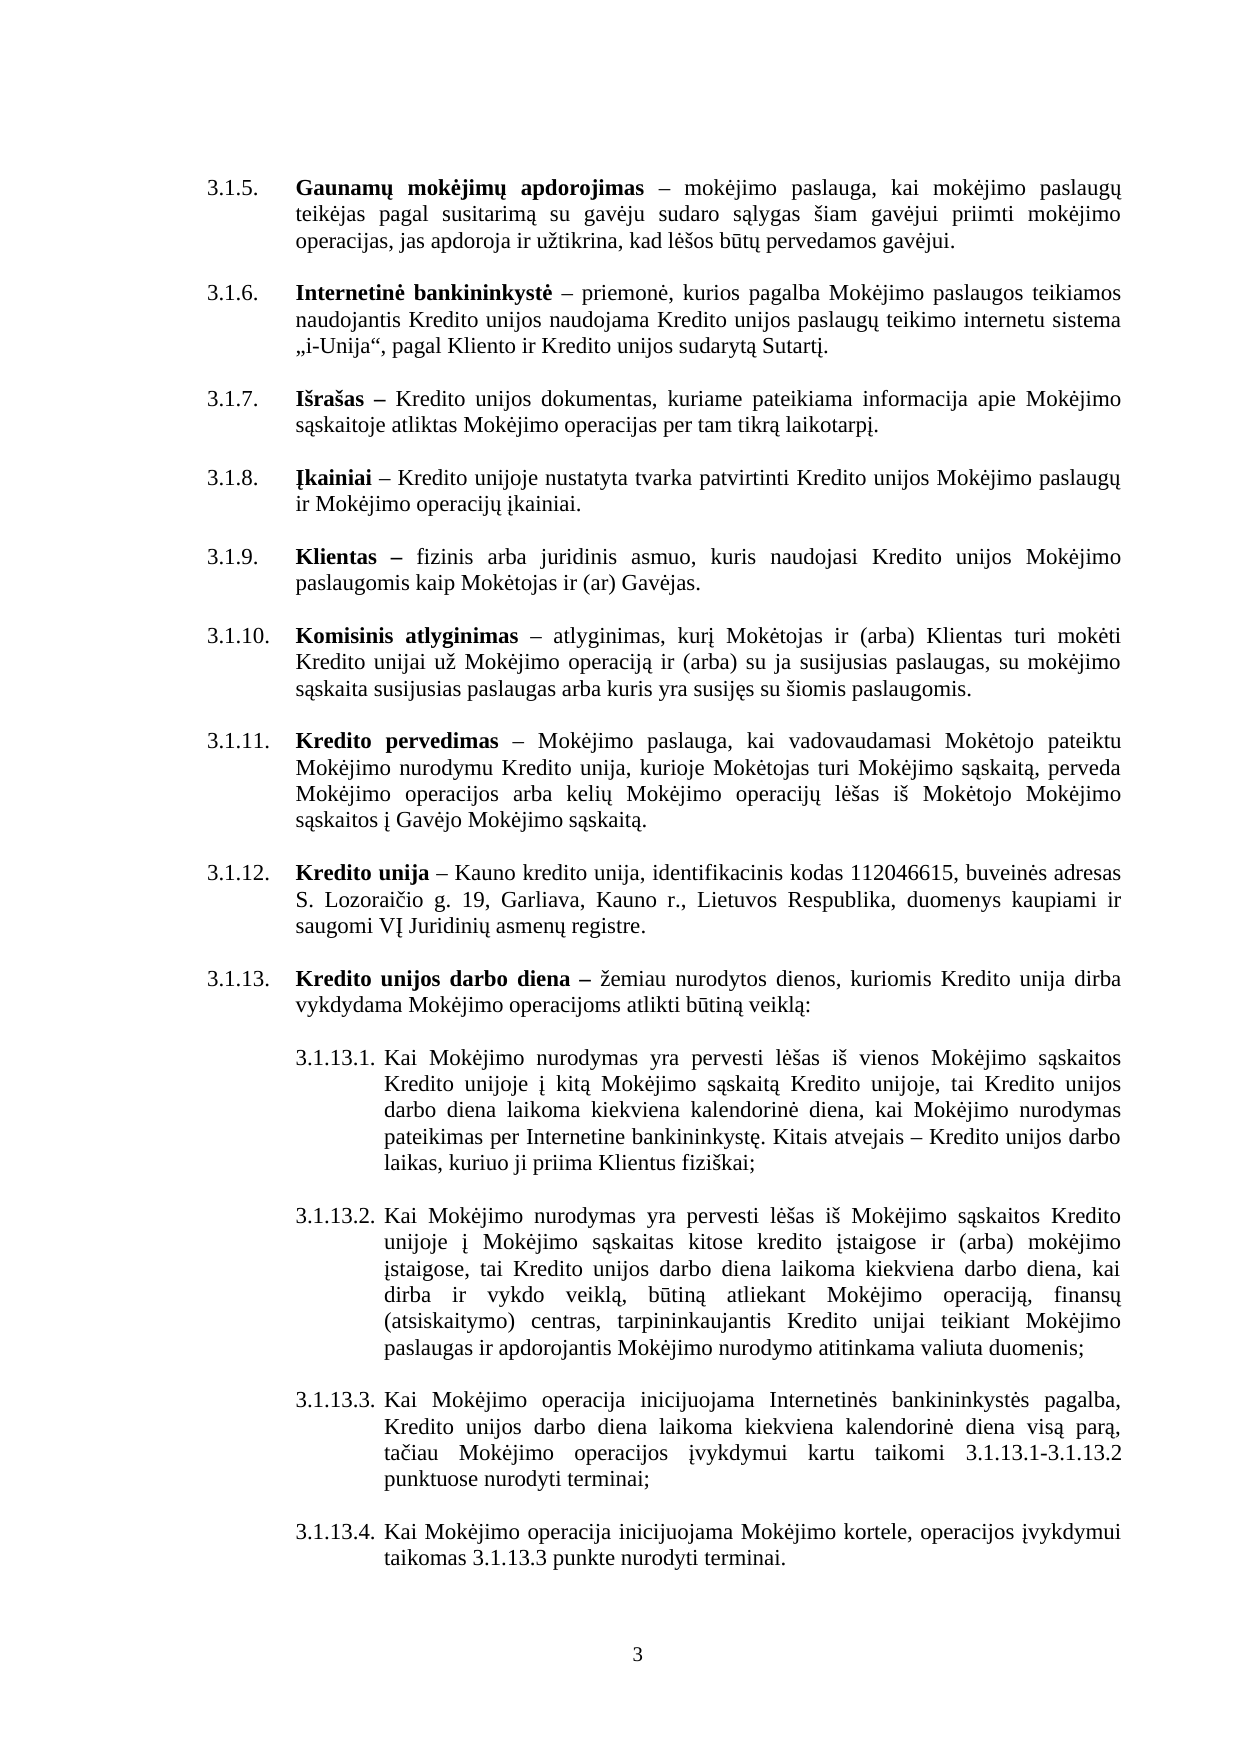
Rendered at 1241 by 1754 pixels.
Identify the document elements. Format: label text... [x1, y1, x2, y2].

list Gaunamų mokėjimų apdorojimas ‒ mokėjimo paslauga, kai mokėjimo paslaugų teikėjas pagal susitarimą su gavėju sudaro sąlygas šiam gavėjui priimti mokėjimo operacijas, jas apdoroja ir užtikrina, kad lėšos būtų pervedamos gavėjui. [207, 174, 1122, 253]
list Įkainiai – Kredito unijoje nustatyta tvarka patvirtinti Kredito unijos Mokėjimo paslaugų ir Mokėjimo operacijų įkainiai. [207, 464, 1122, 517]
list Kredito unija – Kauno kredito unija, identifikacinis kodas 112046615, buveinės adresas S. Lozoraičio g. 19, Garliava, Kauno r., Lietuvos Respublika, duomenys kaupiami ir saugomi VĮ Juridinių asmenų registre. [207, 859, 1122, 938]
list Kredito unijos darbo diena – žemiau nurodytos dienos, kuriomis Kredito unija dirba vykdydama Mokėjimo operacijoms atlikti būtiną veiklą: [207, 965, 1122, 1017]
list Kai Mokėjimo nurodymas yra pervesti lėšas iš Mokėjimo sąskaitos Kredito unijoje į Mokėjimo sąskaitas kitose kredito įstaigose ir (arba) mokėjimo įstaigose, tai Kredito unijos darbo diena laikoma kiekviena darbo diena, kai dirba ir vykdo veiklą, būtiną atliekant Mokėjimo operaciją, finansų (atsiskaitymo) centras, tarpininkaujantis Kredito unijai teikiant Mokėjimo paslaugas ir apdorojantis Mokėjimo nurodymo atitinkama valiuta duomenis; [295, 1202, 1122, 1360]
list Komisinis atlyginimas – atlyginimas, kurį Mokėtojas ir (arba) Klientas turi mokėti Kredito unijai už Mokėjimo operaciją ir (arba) su ja susijusias paslaugas, su mokėjimo sąskaita susijusias paslaugas arba kuris yra susijęs su šiomis paslaugomis. [207, 622, 1122, 701]
list Klientas – fizinis arba juridinis asmuo, kuris naudojasi Kredito unijos Mokėjimo paslaugomis kaip Mokėtojas ir (ar) Gavėjas. [207, 543, 1122, 596]
list Kai Mokėjimo operacija inicijuojama Internetinės bankininkystės pagalba, Kredito unijos darbo diena laikoma kiekviena kalendorinė diena visą parą, tačiau Mokėjimo operacijos įvykdymui kartu taikomi 3.1.13.1-3.1.13.2 punktuose nurodyti terminai; [295, 1386, 1122, 1492]
list Internetinė bankininkystė – priemonė, kurios pagalba Mokėjimo paslaugos teikiamos naudojantis Kredito unijos naudojama Kredito unijos paslaugų teikimo internetu sistema „i-Unija“, pagal Kliento ir Kredito unijos sudarytą Sutartį. [207, 279, 1122, 358]
list Kai Mokėjimo operacija inicijuojama Mokėjimo kortele, operacijos įvykdymui taikomas 3.1.13.3 punkte nurodyti terminai. [295, 1518, 1122, 1571]
list Kredito pervedimas – Mokėjimo paslauga, kai vadovaudamasi Mokėtojo pateiktu Mokėjimo nurodymu Kredito unija, kurioje Mokėtojas turi Mokėjimo sąskaitą, perveda Mokėjimo operacijos arba kelių Mokėjimo operacijų lėšas iš Mokėtojo Mokėjimo sąskaitos į Gavėjo Mokėjimo sąskaitą. [207, 727, 1122, 833]
list Kai Mokėjimo nurodymas yra pervesti lėšas iš vienos Mokėjimo sąskaitos Kredito unijoje į kitą Mokėjimo sąskaitą Kredito unijoje, tai Kredito unijos darbo diena laikoma kiekviena kalendorinė diena, kai Mokėjimo nurodymas pateikimas per Internetine bankininkystę. Kitais atvejais – Kredito unijos darbo laikas, kuriuo ji priima Klientus fiziškai; [295, 1044, 1122, 1176]
list Išrašas – Kredito unijos dokumentas, kuriame pateikiama informacija apie Mokėjimo sąskaitoje atliktas Mokėjimo operacijas per tam tikrą laikotarpį. [207, 385, 1122, 438]
